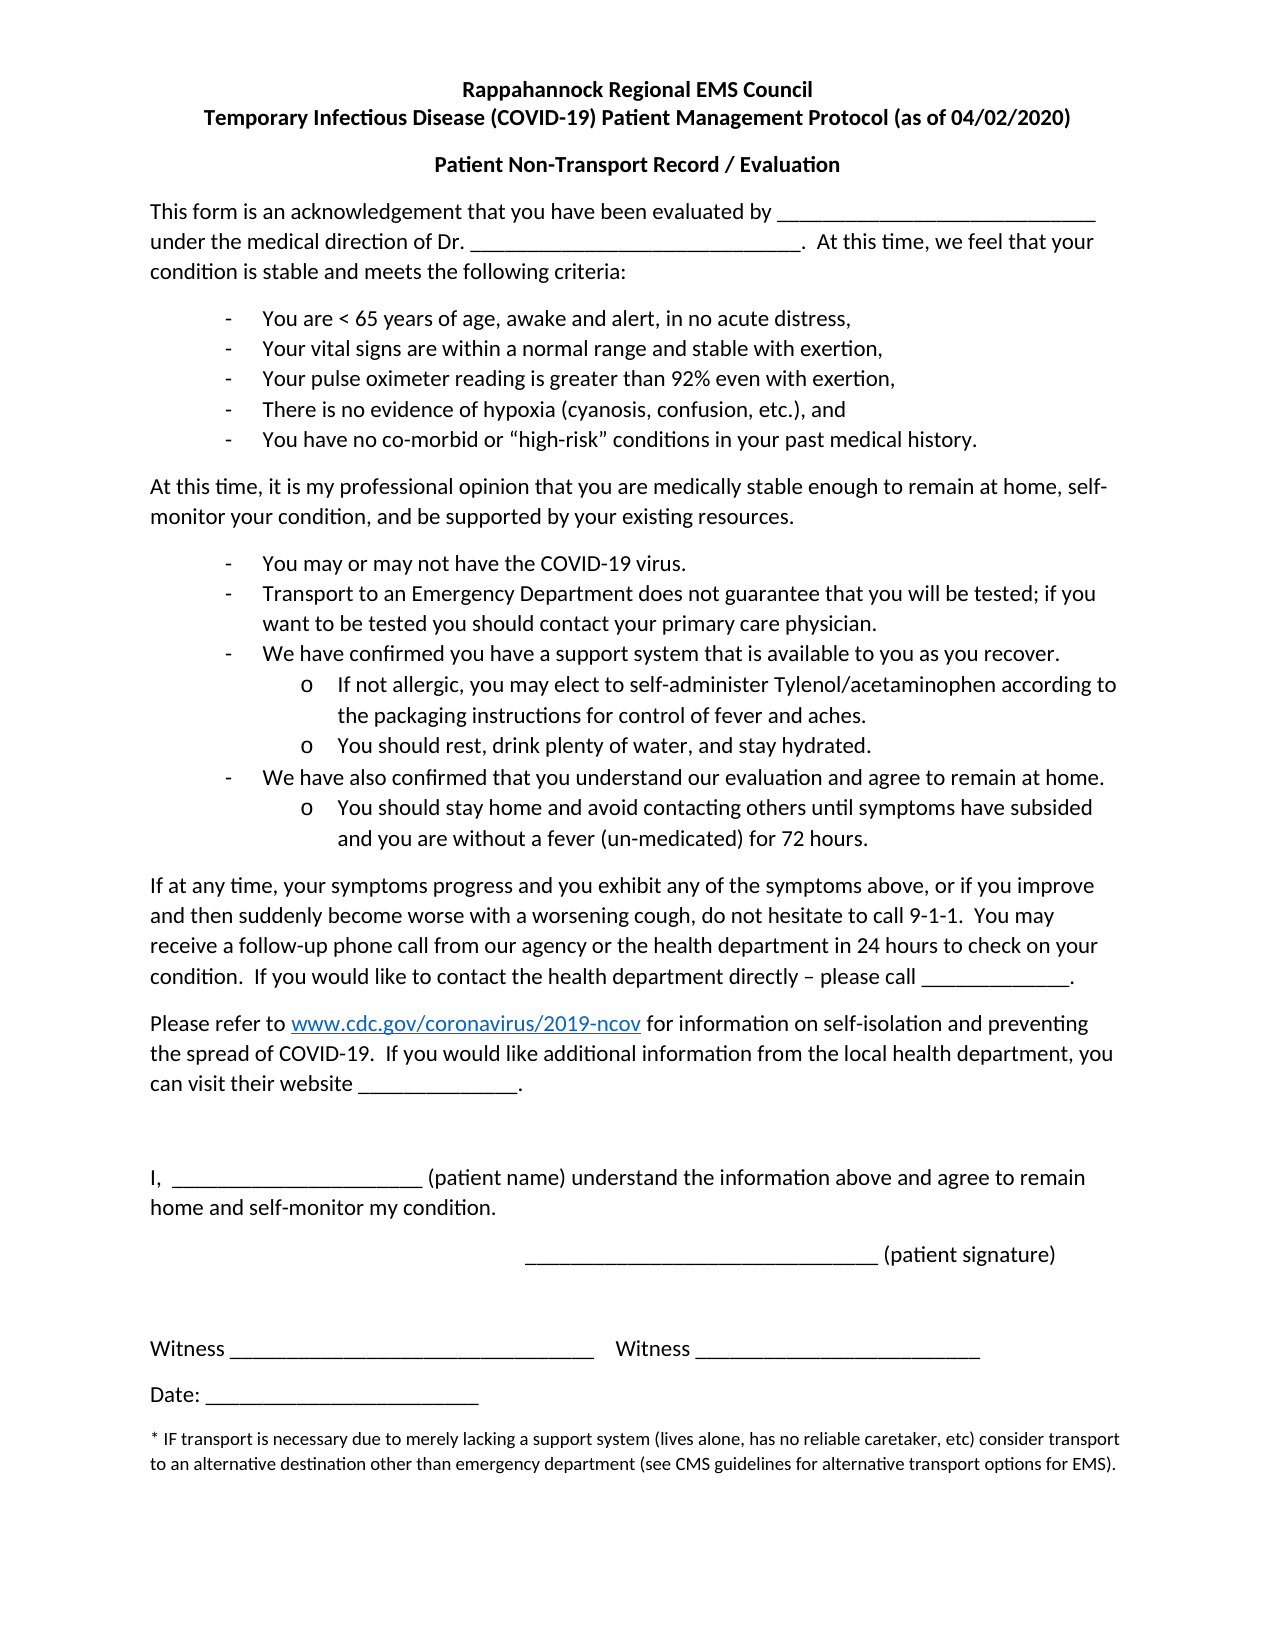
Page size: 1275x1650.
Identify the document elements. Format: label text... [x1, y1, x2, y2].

list You should rest, drink plenty of water, and stay hydrated. [300, 731, 1125, 761]
text If at any time, your symptoms progress and you exhibit any of the symptoms above, or if you improve and then suddenly become worse with a worsening cough, do not hesitate to call 9-1-1. You may receive a follow-up phone call from our agency or the health department in 24 hours to check on your condition. If you would like to contact the health department directly – please call _____________. [150, 871, 1125, 990]
list We have also confirmed that you understand our evaluation and agree to remain at home. [225, 763, 1125, 791]
text * IF transport is necessary due to merely lacking a support system (lives alone, has no reliable caretaker, etc) consider transport to an alternative destination other than emergency department (see CMS guidelines for alternative transport options for EMS). [150, 1427, 1125, 1475]
text _______________________________ (patient signature) [150, 1240, 1125, 1268]
text Patient Non-Transport Record / Evaluation [150, 150, 1125, 178]
list You have no co-morbid or “high-risk” conditions in your past medical history. [225, 425, 1125, 453]
list You are < 65 years of age, awake and alert, in no acute distress, [225, 304, 1125, 332]
list If not allergic, you may elect to self-administer Tylenol/acetaminophen according to the packaging instructions for control of fever and aches. [300, 670, 1125, 729]
list You may or may not have the COVID-19 virus. [225, 549, 1125, 577]
list Your vital signs are within a normal range and stable with exertion, [225, 334, 1125, 362]
text Witness ________________________________ Witness _________________________ [150, 1334, 1125, 1362]
text This form is an acknowledgement that you have been evaluated by ____________________________ under the medical direction of Dr. _____________________________. At this time, we feel that your condition is stable and meets the following criteria: [150, 197, 1125, 285]
text I, ______________________ (patient name) understand the information above and agree to remain home and self-monitor my condition. [150, 1163, 1125, 1221]
list Transport to an Emergency Department does not guarantee that you will be tested; if you want to be tested you should contact your primary care physician. [225, 579, 1125, 637]
list There is no evidence of hypoxia (cyanosis, confusion, etc.), and [225, 395, 1125, 423]
list Your pulse oximeter reading is greater than 92% even with exertion, [225, 364, 1125, 393]
list You should stay home and avoid contacting others until symptoms have subsided and you are without a fever (un-medicated) for 72 hours. [300, 793, 1125, 852]
text Date: ________________________ [150, 1381, 1125, 1409]
text Please refer to www.cdc.gov/coronavirus/2019-ncov for information on self-isolation and preventing the spread of COVID-19. If you would like additional information from the local health department, you can visit their website ______________. [150, 1009, 1125, 1097]
list We have confirmed you have a support system that is available to you as you recover. [225, 639, 1125, 668]
text At this time, it is my professional opinion that you are medically stable enough to remain at home, self-monitor your condition, and be supported by your existing resources. [150, 472, 1125, 530]
